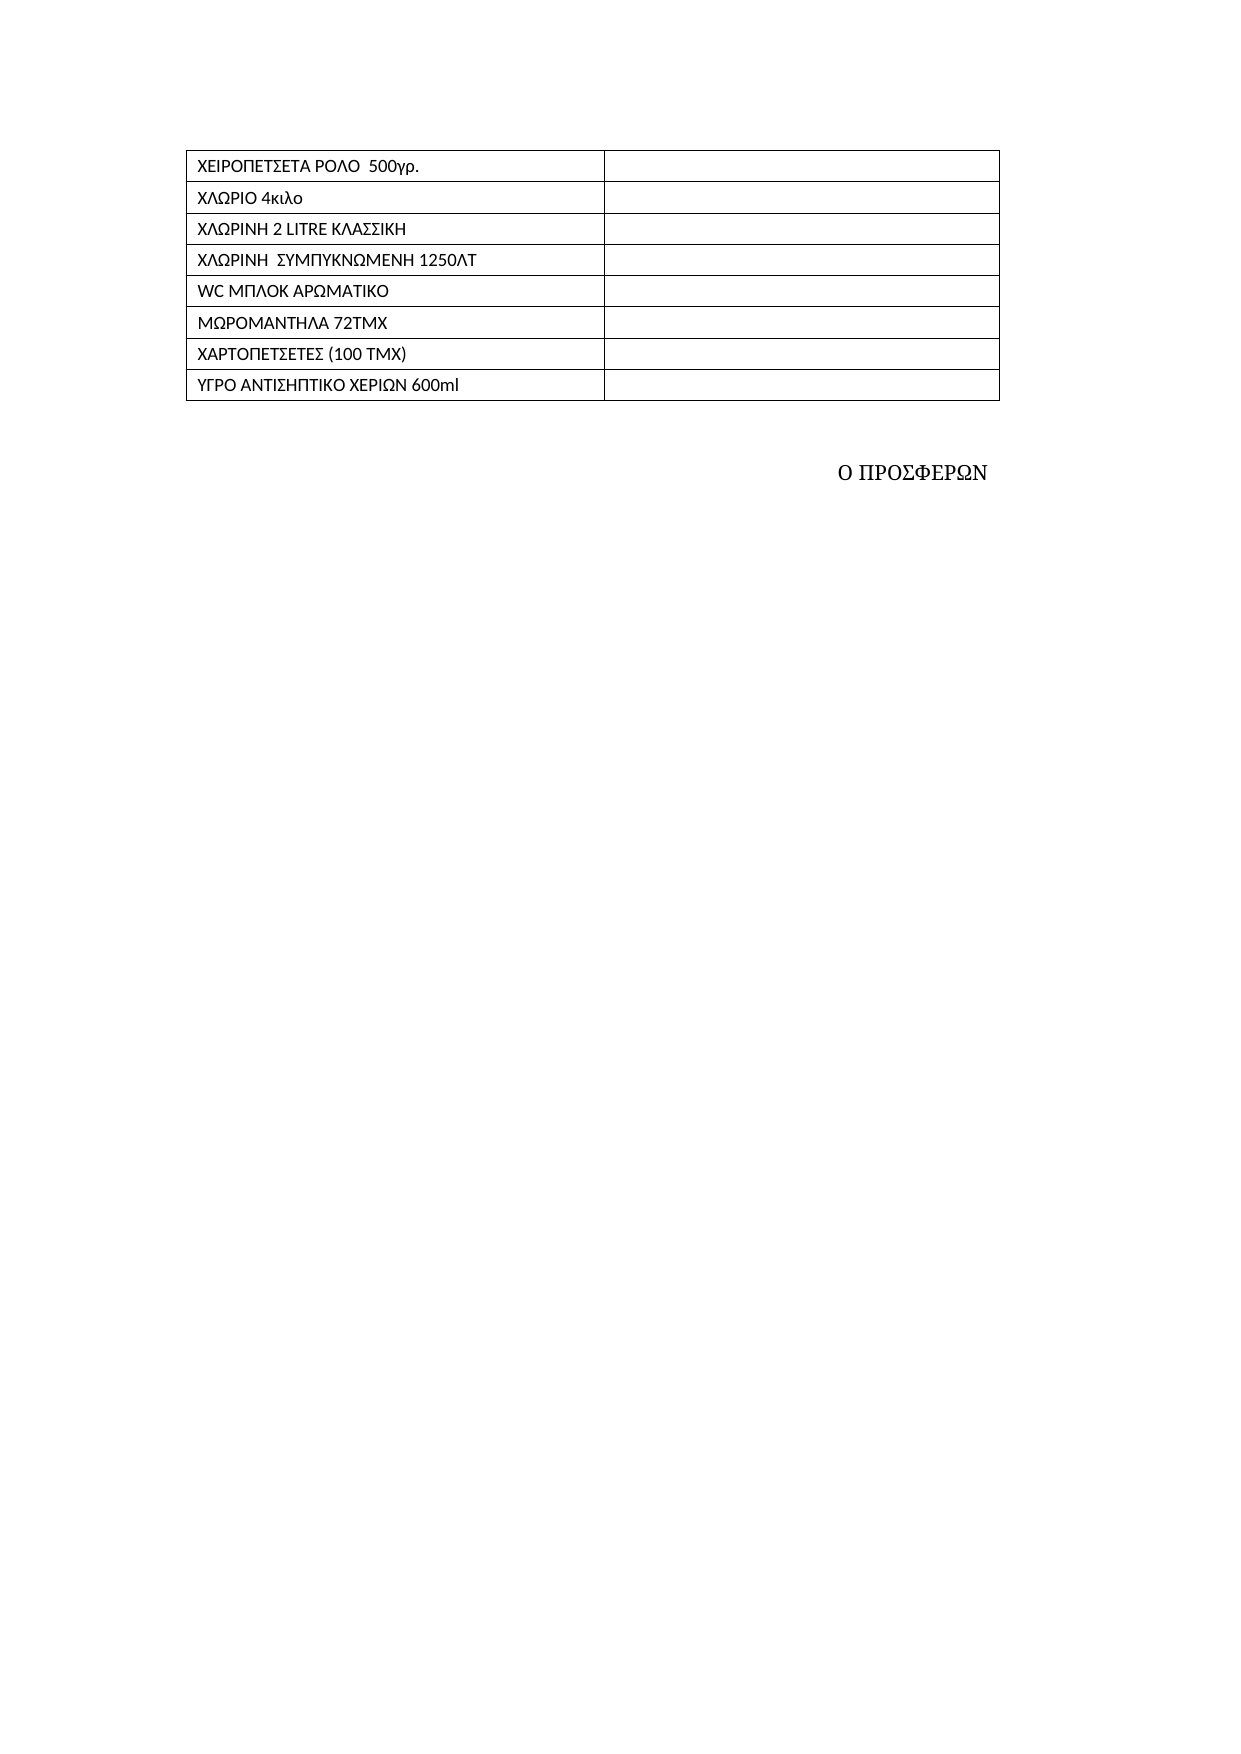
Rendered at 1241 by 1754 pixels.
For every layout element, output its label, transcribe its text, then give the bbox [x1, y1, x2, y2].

table_cell [605, 339, 999, 369]
table_cell WC ΜΠΛΟΚ ΑΡΩΜΑΤΙΚΟ [187, 276, 604, 306]
table_cell ΧΛΩΡΙΟ 4κιλο [187, 182, 604, 212]
table_cell [605, 276, 999, 306]
table_cell ΧΑΡΤΟΠΕΤΣΕΤΕΣ (100 ΤΜΧ) [187, 339, 604, 369]
table_cell [605, 182, 999, 212]
table_cell [605, 245, 999, 275]
table_cell [605, 214, 999, 244]
table_cell ΧΕΙΡΟΠΕΤΣΕΤΑ ΡΟΛΟ 500γρ. [187, 151, 604, 181]
table_cell [605, 370, 999, 400]
table_cell ΧΛΩΡΙΝΗ 2 LITRE ΚΛΑΣΣΙΚΗ [187, 214, 604, 244]
table_cell [605, 307, 999, 337]
table_cell ΜΩΡΟΜΑΝΤΗΛΑ 72ΤΜΧ [187, 307, 604, 337]
text Ο ΠΡΟΣΦΕΡΩΝ [187, 458, 1053, 486]
table_cell ΧΛΩΡΙΝΗ ΣΥΜΠΥΚΝΩΜΕΝΗ 1250ΛΤ [187, 245, 604, 275]
table_cell ΥΓΡΟ ΑΝΤΙΣΗΠΤΙΚΟ ΧΕΡΙΩΝ 600ml [187, 370, 604, 400]
table_cell [605, 151, 999, 181]
